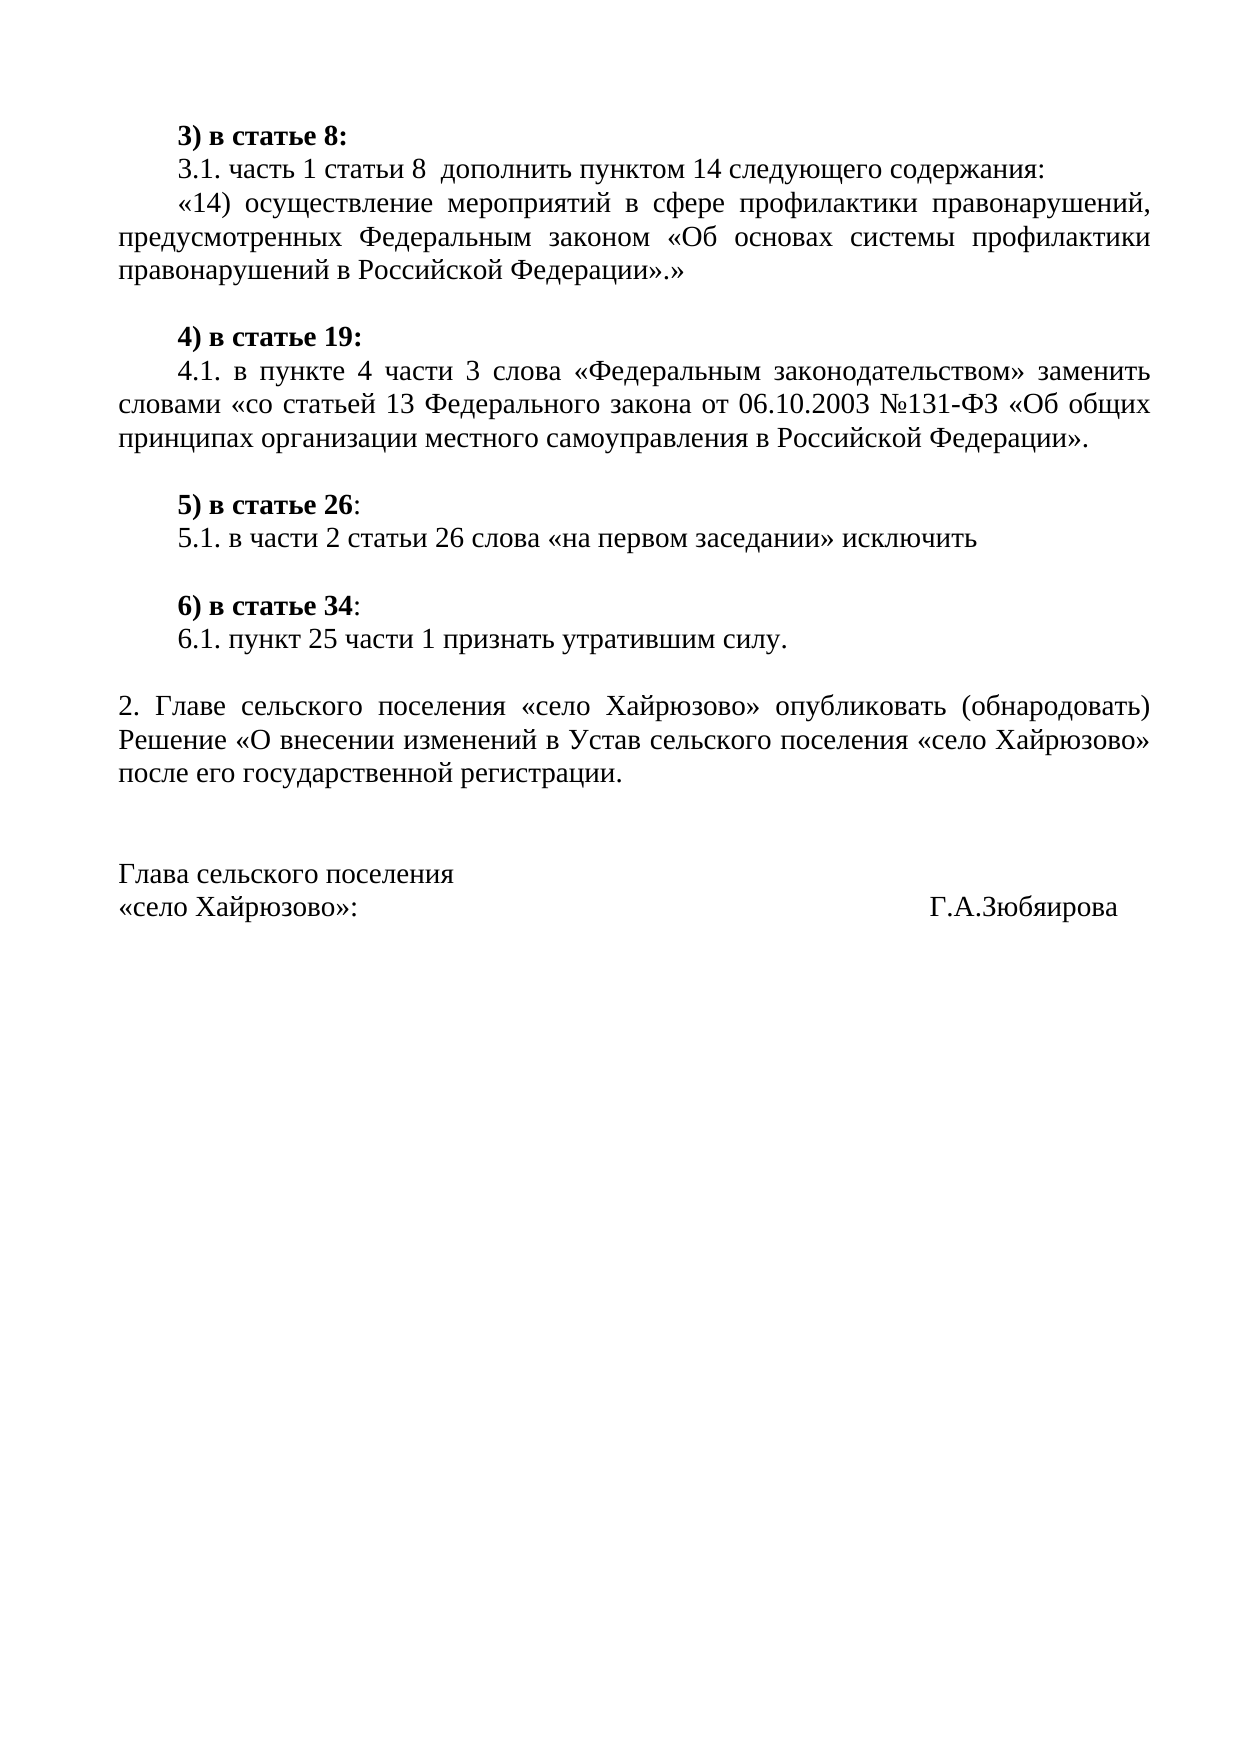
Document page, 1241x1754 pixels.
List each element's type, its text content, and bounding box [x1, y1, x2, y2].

text 3) в статье 8: [118, 118, 1152, 152]
text 2. Главе сельского поселения «село Хайрюзово» опубликовать (обнародовать) Решение «О внесении изменений в Устав сельского поселения «село Хайрюзово» после его государственной регистрации. [118, 688, 1152, 789]
text 4) в статье 19: [118, 319, 1152, 353]
text 6.1. пункт 25 части 1 признать утратившим силу. [118, 621, 1152, 655]
text 5.1. в части 2 статьи 26 слова «на первом заседании» исключить [118, 521, 1152, 554]
text Глава сельского поселения [118, 856, 1152, 889]
text «село Хайрюзово»: Г.А.Зюбяирова [118, 889, 1152, 957]
text 4.1. в пункте 4 части 3 слова «Федеральным законодательством» заменить словами «со статьей 13 Федерального закона от 06.10.2003 №131-ФЗ «Об общих принципах организации местного самоуправления в Российской Федерации». [118, 353, 1152, 453]
text 6) в статье 34: [118, 588, 1152, 621]
text «14) осуществление мероприятий в сфере профилактики правонарушений, предусмотренных Федеральным законом «Об основах системы профилактики правонарушений в Российской Федерации».» [118, 185, 1152, 286]
text 3.1. часть 1 статьи 8 дополнить пунктом 14 следующего содержания: [118, 152, 1152, 185]
text 5) в статье 26: [118, 487, 1152, 521]
